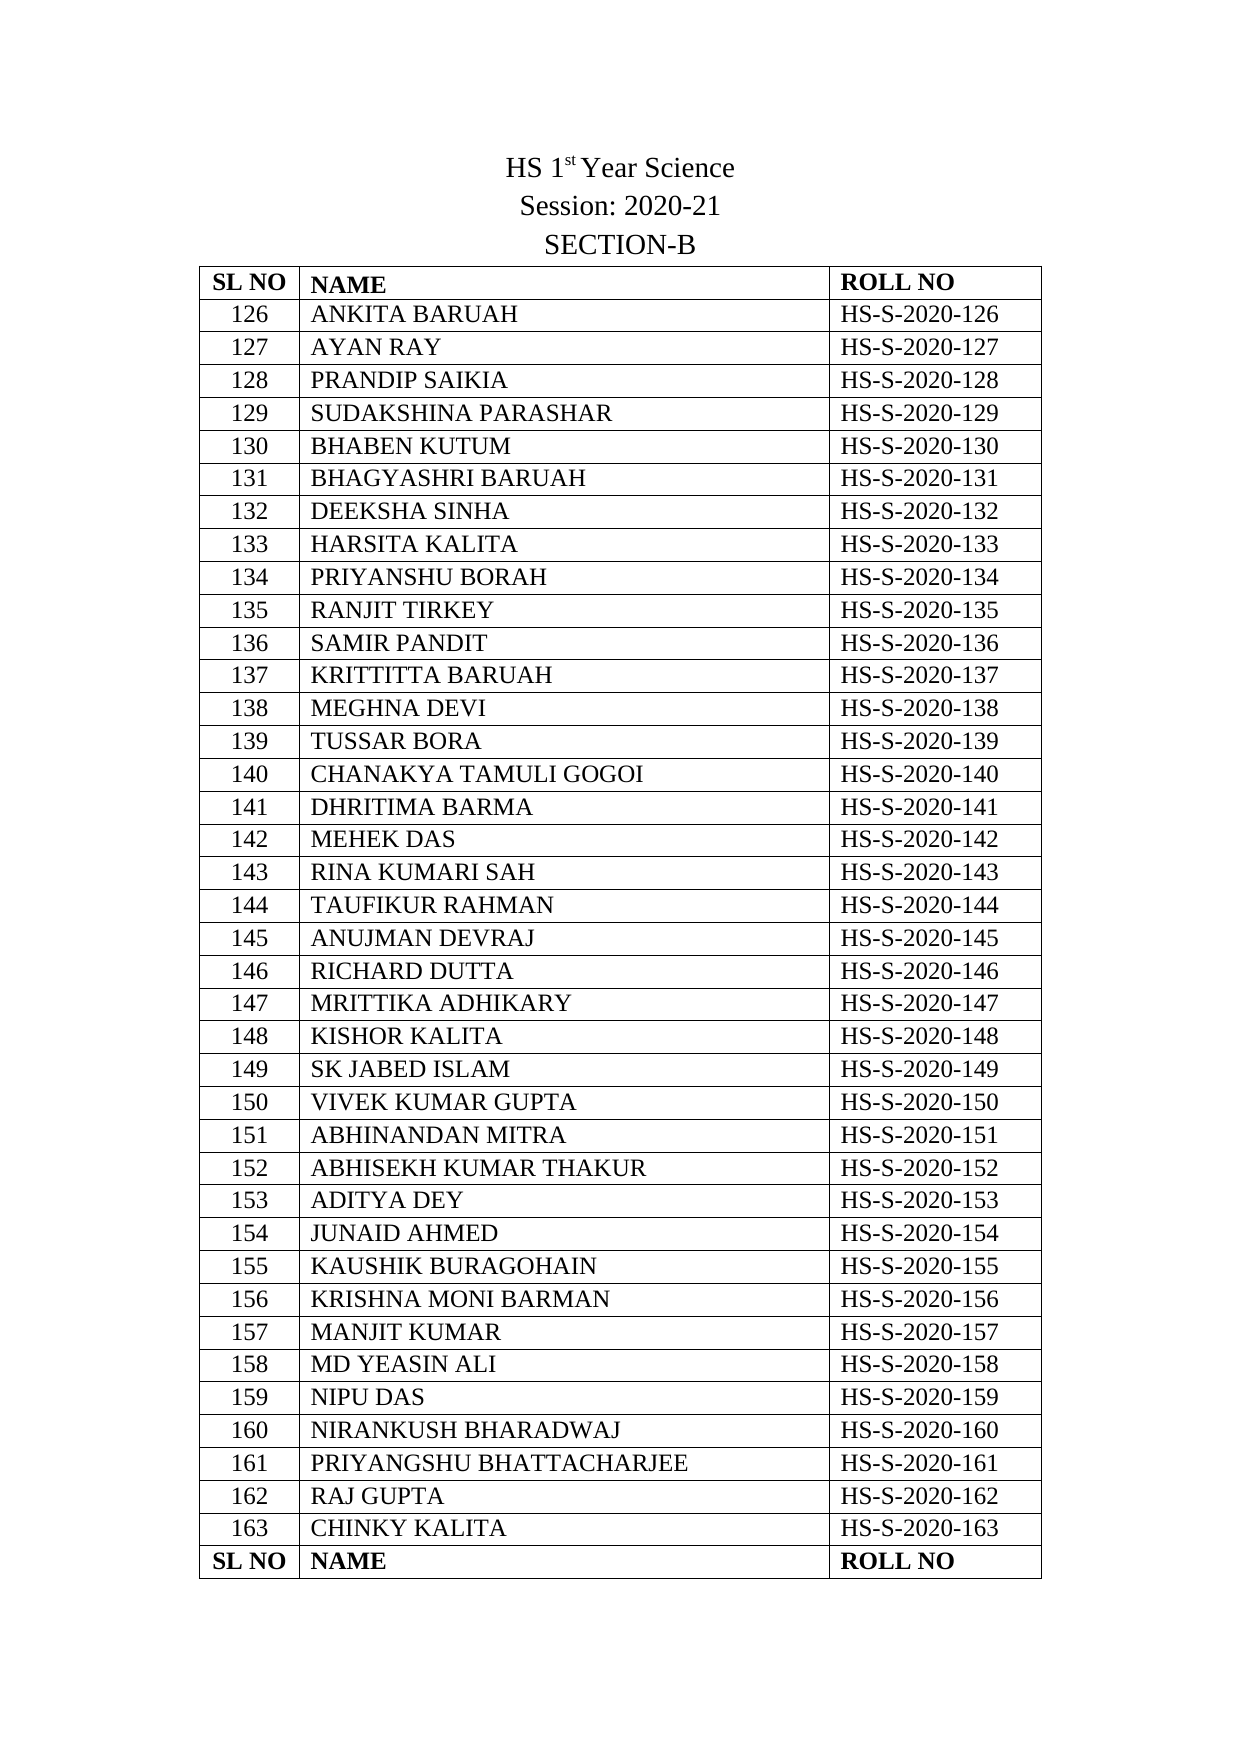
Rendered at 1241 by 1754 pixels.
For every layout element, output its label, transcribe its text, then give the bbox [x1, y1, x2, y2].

table_cell ABHINANDAN MITRA [300, 1120, 829, 1152]
table_cell HS-S-2020-134 [830, 562, 1041, 594]
table_cell 158 [200, 1350, 299, 1381]
table_cell PRANDIP SAIKIA [300, 365, 829, 397]
table_cell 144 [200, 890, 299, 922]
table_cell 151 [200, 1120, 299, 1152]
table_cell ANKITA BARUAH [300, 300, 829, 331]
table_cell HS-S-2020-135 [830, 595, 1041, 627]
table_cell ABHISEKH KUMAR THAKUR [300, 1153, 829, 1184]
table_cell HS-S-2020-140 [830, 759, 1041, 791]
table_cell HS-S-2020-130 [830, 431, 1041, 462]
table_cell HS-S-2020-145 [830, 923, 1041, 955]
table_cell ADITYA DEY [300, 1185, 829, 1217]
table_cell BHABEN KUTUM [300, 431, 829, 462]
table_cell 145 [200, 923, 299, 955]
table_cell HS-S-2020-152 [830, 1153, 1041, 1184]
table_cell RICHARD DUTTA [300, 956, 829, 987]
table_cell HS-S-2020-162 [830, 1481, 1041, 1512]
table_cell 139 [200, 726, 299, 758]
table_cell 148 [200, 1021, 299, 1053]
table_cell HS-S-2020-161 [830, 1448, 1041, 1480]
table_cell 154 [200, 1218, 299, 1250]
table_cell 162 [200, 1481, 299, 1512]
table_cell HS-S-2020-146 [830, 956, 1041, 987]
table_cell 134 [200, 562, 299, 594]
table_cell 159 [200, 1382, 299, 1414]
table_cell HS-S-2020-147 [830, 989, 1041, 1020]
table_cell HS-S-2020-155 [830, 1251, 1041, 1283]
table_cell 137 [200, 660, 299, 692]
text SECTION-B [150, 227, 1090, 261]
table_cell 149 [200, 1054, 299, 1086]
text HS 1st Year Science [150, 150, 1090, 183]
table_cell DHRITIMA BARMA [300, 792, 829, 823]
table_cell HS-S-2020-157 [830, 1317, 1041, 1348]
table_cell 160 [200, 1415, 299, 1447]
table_cell JUNAID AHMED [300, 1218, 829, 1250]
table_cell HS-S-2020-137 [830, 660, 1041, 692]
table_cell MEGHNA DEVI [300, 693, 829, 725]
table_cell HS-S-2020-151 [830, 1120, 1041, 1152]
table_cell HS-S-2020-149 [830, 1054, 1041, 1086]
text Session: 2020-21 [150, 188, 1090, 222]
table_cell SUDAKSHINA PARASHAR [300, 398, 829, 430]
table_cell SL NO [200, 1546, 299, 1578]
table_cell HS-S-2020-127 [830, 332, 1041, 364]
table_cell 155 [200, 1251, 299, 1283]
table_cell TAUFIKUR RAHMAN [300, 890, 829, 922]
table_cell HS-S-2020-159 [830, 1382, 1041, 1414]
table_cell ANUJMAN DEVRAJ [300, 923, 829, 955]
table_cell 156 [200, 1284, 299, 1316]
table_cell VIVEK KUMAR GUPTA [300, 1087, 829, 1119]
table_cell RAJ GUPTA [300, 1481, 829, 1512]
table_cell 146 [200, 956, 299, 987]
table_cell HARSITA KALITA [300, 529, 829, 561]
table_cell HS-S-2020-132 [830, 496, 1041, 528]
table_cell 161 [200, 1448, 299, 1480]
table_cell KAUSHIK BURAGOHAIN [300, 1251, 829, 1283]
table_cell HS-S-2020-163 [830, 1514, 1041, 1545]
table_cell 129 [200, 398, 299, 430]
table_cell 127 [200, 332, 299, 364]
table_cell 135 [200, 595, 299, 627]
table_header NAME [300, 267, 829, 298]
table_cell KISHOR KALITA [300, 1021, 829, 1053]
table_cell 128 [200, 365, 299, 397]
table_cell AYAN RAY [300, 332, 829, 364]
table_cell TUSSAR BORA [300, 726, 829, 758]
table_cell RANJIT TIRKEY [300, 595, 829, 627]
table_cell HS-S-2020-158 [830, 1350, 1041, 1381]
table_cell 153 [200, 1185, 299, 1217]
table_cell 131 [200, 464, 299, 495]
table_cell NAME [300, 1546, 829, 1578]
table_cell CHANAKYA TAMULI GOGOI [300, 759, 829, 791]
table_cell KRISHNA MONI BARMAN [300, 1284, 829, 1316]
table_header ROLL NO [830, 267, 1041, 298]
table_cell 140 [200, 759, 299, 791]
table_cell 130 [200, 431, 299, 462]
table_cell 152 [200, 1153, 299, 1184]
table_cell PRIYANSHU BORAH [300, 562, 829, 594]
table_cell MRITTIKA ADHIKARY [300, 989, 829, 1020]
table_cell 126 [200, 300, 299, 331]
table_cell HS-S-2020-156 [830, 1284, 1041, 1316]
table_header SL NO [200, 267, 299, 298]
table_cell HS-S-2020-143 [830, 857, 1041, 889]
table_cell 157 [200, 1317, 299, 1348]
table_cell CHINKY KALITA [300, 1514, 829, 1545]
table_cell HS-S-2020-153 [830, 1185, 1041, 1217]
table_cell 163 [200, 1514, 299, 1545]
table_cell 136 [200, 628, 299, 659]
table_cell HS-S-2020-150 [830, 1087, 1041, 1119]
table_cell MANJIT KUMAR [300, 1317, 829, 1348]
table_cell HS-S-2020-138 [830, 693, 1041, 725]
table_cell NIPU DAS [300, 1382, 829, 1414]
table_cell HS-S-2020-148 [830, 1021, 1041, 1053]
table_cell BHAGYASHRI BARUAH [300, 464, 829, 495]
table_cell HS-S-2020-136 [830, 628, 1041, 659]
table_cell HS-S-2020-141 [830, 792, 1041, 823]
table_cell ROLL NO [830, 1546, 1041, 1578]
table_cell 143 [200, 857, 299, 889]
table_cell HS-S-2020-128 [830, 365, 1041, 397]
table_cell HS-S-2020-131 [830, 464, 1041, 495]
table_cell HS-S-2020-154 [830, 1218, 1041, 1250]
table_cell RINA KUMARI SAH [300, 857, 829, 889]
table_cell 142 [200, 825, 299, 856]
table_cell 138 [200, 693, 299, 725]
table_cell SK JABED ISLAM [300, 1054, 829, 1086]
table_cell HS-S-2020-160 [830, 1415, 1041, 1447]
table_cell 150 [200, 1087, 299, 1119]
table_cell HS-S-2020-126 [830, 300, 1041, 331]
table_cell HS-S-2020-133 [830, 529, 1041, 561]
table_cell 132 [200, 496, 299, 528]
table_cell 133 [200, 529, 299, 561]
table_cell NIRANKUSH BHARADWAJ [300, 1415, 829, 1447]
table_cell KRITTITTA BARUAH [300, 660, 829, 692]
table_cell HS-S-2020-139 [830, 726, 1041, 758]
table_cell 147 [200, 989, 299, 1020]
table_cell HS-S-2020-129 [830, 398, 1041, 430]
table_cell HS-S-2020-142 [830, 825, 1041, 856]
table_cell DEEKSHA SINHA [300, 496, 829, 528]
table_cell PRIYANGSHU BHATTACHARJEE [300, 1448, 829, 1480]
table_cell MD YEASIN ALI [300, 1350, 829, 1381]
table_cell SAMIR PANDIT [300, 628, 829, 659]
table_cell 141 [200, 792, 299, 823]
table_cell HS-S-2020-144 [830, 890, 1041, 922]
table_cell MEHEK DAS [300, 825, 829, 856]
